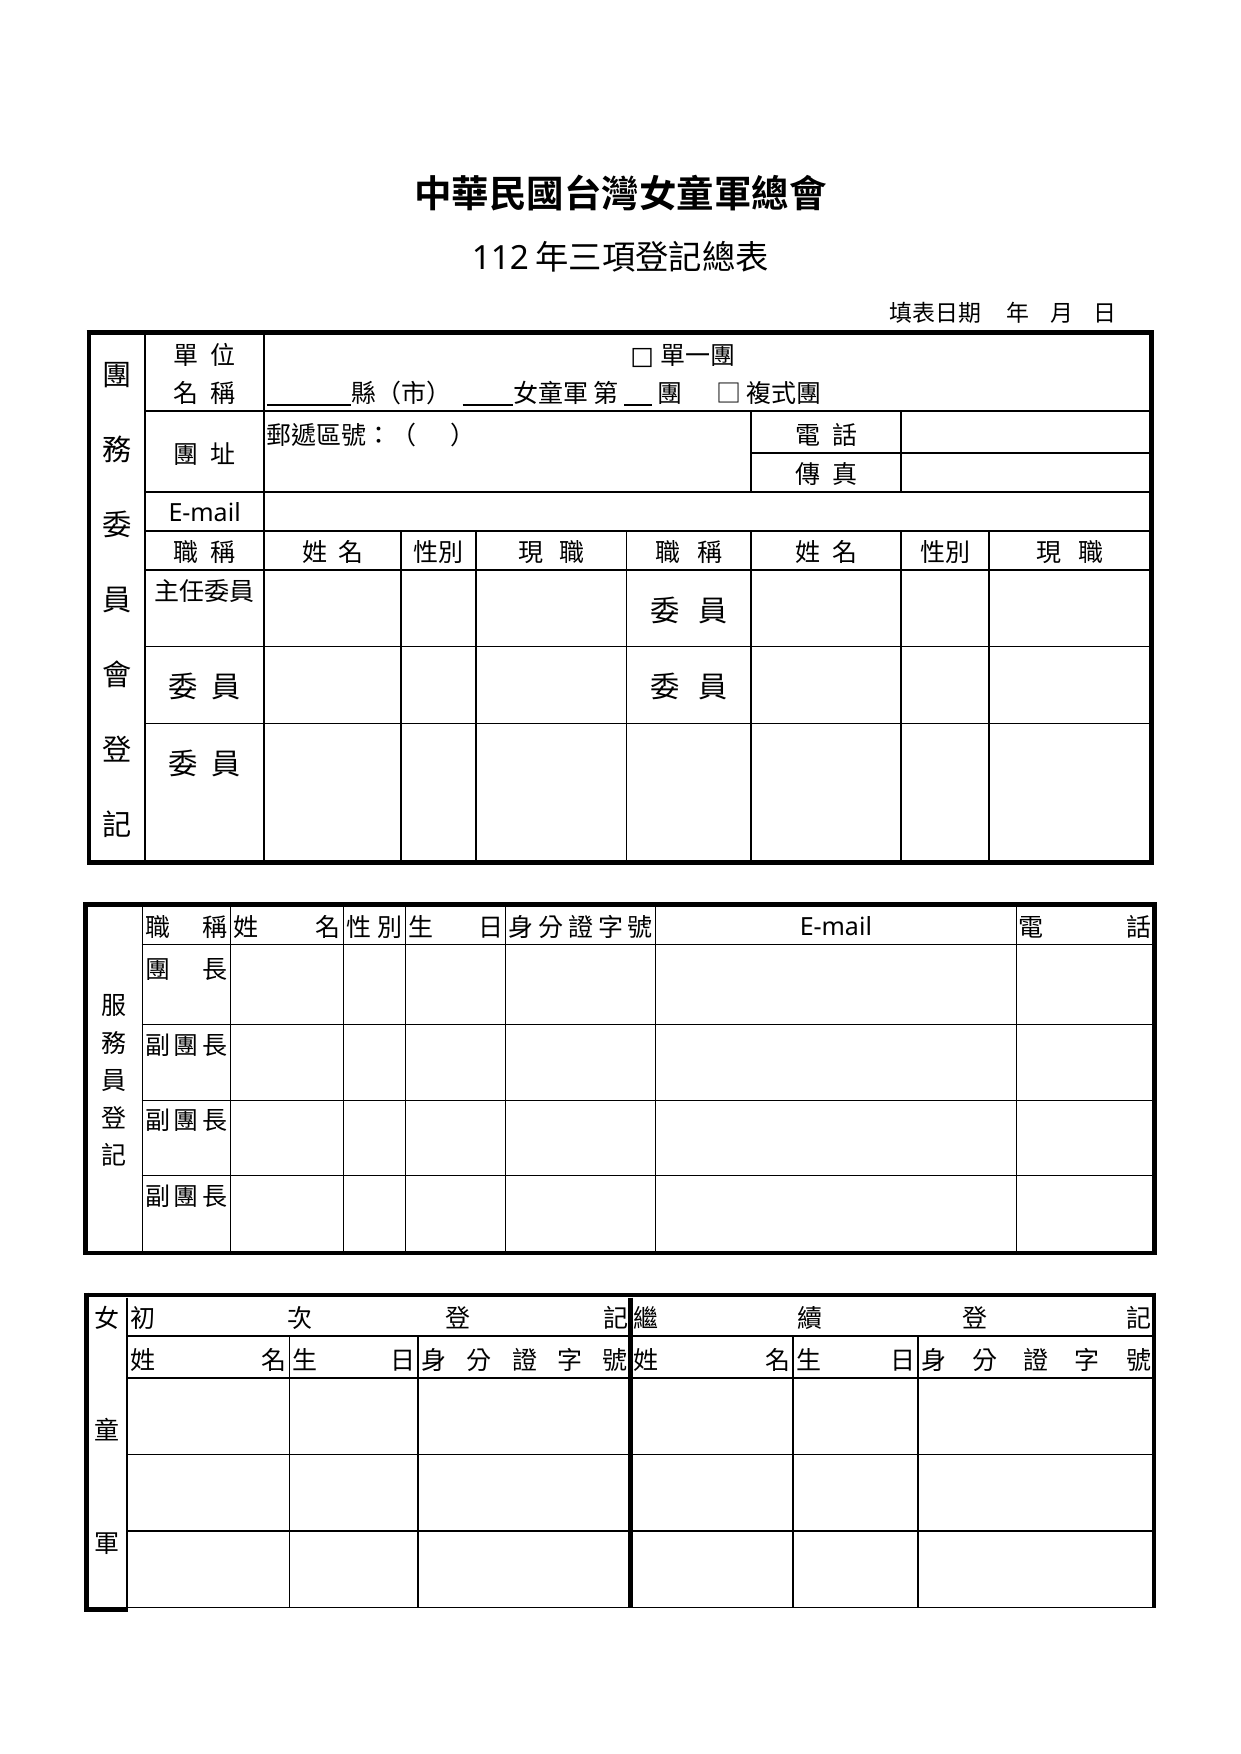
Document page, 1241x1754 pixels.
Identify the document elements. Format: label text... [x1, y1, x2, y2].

table_cell 團長 [143, 945, 230, 1024]
table_header 職稱 [143, 907, 230, 944]
table_cell [477, 724, 626, 860]
table_header □ 單一團 縣（市） 女童軍 第 團 □ 複式團 [265, 335, 1149, 410]
table_cell [794, 1379, 917, 1454]
table_cell [627, 724, 750, 860]
table_header 姓名 [231, 907, 343, 944]
table_cell [902, 454, 1149, 491]
table_cell 姓名 [128, 1337, 289, 1377]
table_cell [406, 1025, 505, 1099]
table_cell 職 稱 [146, 532, 263, 569]
table_cell [231, 1101, 343, 1175]
table_cell [656, 1025, 1016, 1099]
table_cell 郵遞區號：（ ） [265, 412, 750, 491]
table_cell [752, 647, 900, 722]
table_header 繼續登記 [633, 1297, 1152, 1335]
table_cell [902, 647, 988, 722]
table_cell [406, 945, 505, 1024]
table_cell [1017, 1176, 1152, 1251]
table_cell 副團長 [143, 1176, 230, 1251]
table_cell [990, 724, 1149, 860]
table_cell 委 員 [627, 647, 750, 722]
table_cell 委 員 [627, 571, 750, 646]
table_cell [506, 1025, 655, 1099]
table_cell [506, 1176, 655, 1251]
table_cell [1017, 945, 1152, 1024]
table_cell [128, 1455, 289, 1530]
table_cell [990, 647, 1149, 722]
table_cell [419, 1455, 628, 1530]
table_cell [794, 1455, 917, 1530]
table_cell [506, 945, 655, 1024]
table_header 女 童 軍 登 記 [89, 1297, 127, 1607]
table_cell 職 稱 [627, 532, 750, 569]
table_cell [344, 1025, 405, 1099]
table_cell [656, 945, 1016, 1024]
table_cell [344, 1176, 405, 1251]
table_cell 性別 [402, 532, 475, 569]
table_cell [231, 1176, 343, 1251]
table_cell [406, 1176, 505, 1251]
table_cell [265, 647, 400, 722]
table_cell [752, 724, 900, 860]
table_cell [506, 1101, 655, 1175]
text 中華民國台灣女童軍總會 [124, 163, 1116, 218]
table_cell 電 話 [752, 412, 900, 452]
table_cell [902, 412, 1149, 452]
table_cell 委 員 [146, 647, 263, 722]
table_cell [344, 1101, 405, 1175]
table_cell [265, 493, 1149, 530]
table_cell [290, 1532, 417, 1607]
table_cell [402, 571, 475, 646]
table_header 初次登記 [128, 1297, 631, 1335]
table_cell [406, 1101, 505, 1175]
table_cell 姓 名 [265, 532, 400, 569]
table_cell 傳 真 [752, 454, 900, 491]
table_cell [265, 724, 400, 860]
table_cell [231, 945, 343, 1024]
table_cell [902, 571, 988, 646]
table_header 生日 [406, 907, 505, 944]
table_header 服 務 員 登 記 [88, 907, 142, 1251]
table_cell [752, 571, 900, 646]
table_cell [1017, 1025, 1152, 1099]
table_cell E-mail [146, 493, 263, 530]
table_cell [128, 1379, 289, 1454]
text 112年三項登記總表 [124, 218, 1116, 293]
table_cell [290, 1455, 417, 1530]
table_cell [919, 1379, 1152, 1454]
table_header 電話 [1017, 907, 1152, 944]
table_cell [919, 1532, 1152, 1607]
table_cell 姓名 [633, 1337, 792, 1377]
table_cell [990, 571, 1149, 646]
table_cell 身分證字號 [919, 1337, 1152, 1377]
table_cell 身分證字號 [419, 1337, 628, 1377]
table_cell [402, 724, 475, 860]
table_cell [477, 647, 626, 722]
table_cell [419, 1379, 628, 1454]
table_cell [402, 647, 475, 722]
table_cell 副團長 [143, 1025, 230, 1099]
table_cell [1017, 1101, 1152, 1175]
table_cell 生日 [290, 1337, 417, 1377]
table_cell [633, 1532, 792, 1607]
table_cell [919, 1455, 1152, 1530]
table_cell [128, 1532, 289, 1607]
table_cell [633, 1379, 792, 1454]
table_cell 委 員 [146, 724, 263, 860]
table_cell [633, 1455, 792, 1530]
table_cell 現 職 [990, 532, 1149, 569]
table_cell [231, 1025, 343, 1099]
table_cell [656, 1176, 1016, 1251]
table_cell [290, 1379, 417, 1454]
table_cell [419, 1532, 628, 1607]
table_header 性別 [344, 907, 405, 944]
table_header 團 務 委 員 會 登 記 [91, 335, 144, 860]
table_cell 現 職 [477, 532, 626, 569]
table_cell [344, 945, 405, 1024]
table_cell 團 址 [146, 412, 263, 491]
table_cell 生日 [794, 1337, 917, 1377]
table_header E-mail [656, 907, 1016, 944]
table_cell 性別 [902, 532, 988, 569]
table_cell 姓 名 [752, 532, 900, 569]
table_cell [265, 571, 400, 646]
table_cell 副團長 [143, 1101, 230, 1175]
table_cell 主任委員 [146, 571, 263, 646]
table_cell [902, 724, 988, 860]
table_header 身分證字號 [506, 907, 655, 944]
table_cell [794, 1532, 917, 1607]
table_header 單 位 名 稱 [146, 335, 263, 410]
table_cell [477, 571, 626, 646]
text 填表日期 年 月 日 [124, 293, 1116, 330]
table_cell [656, 1101, 1016, 1175]
